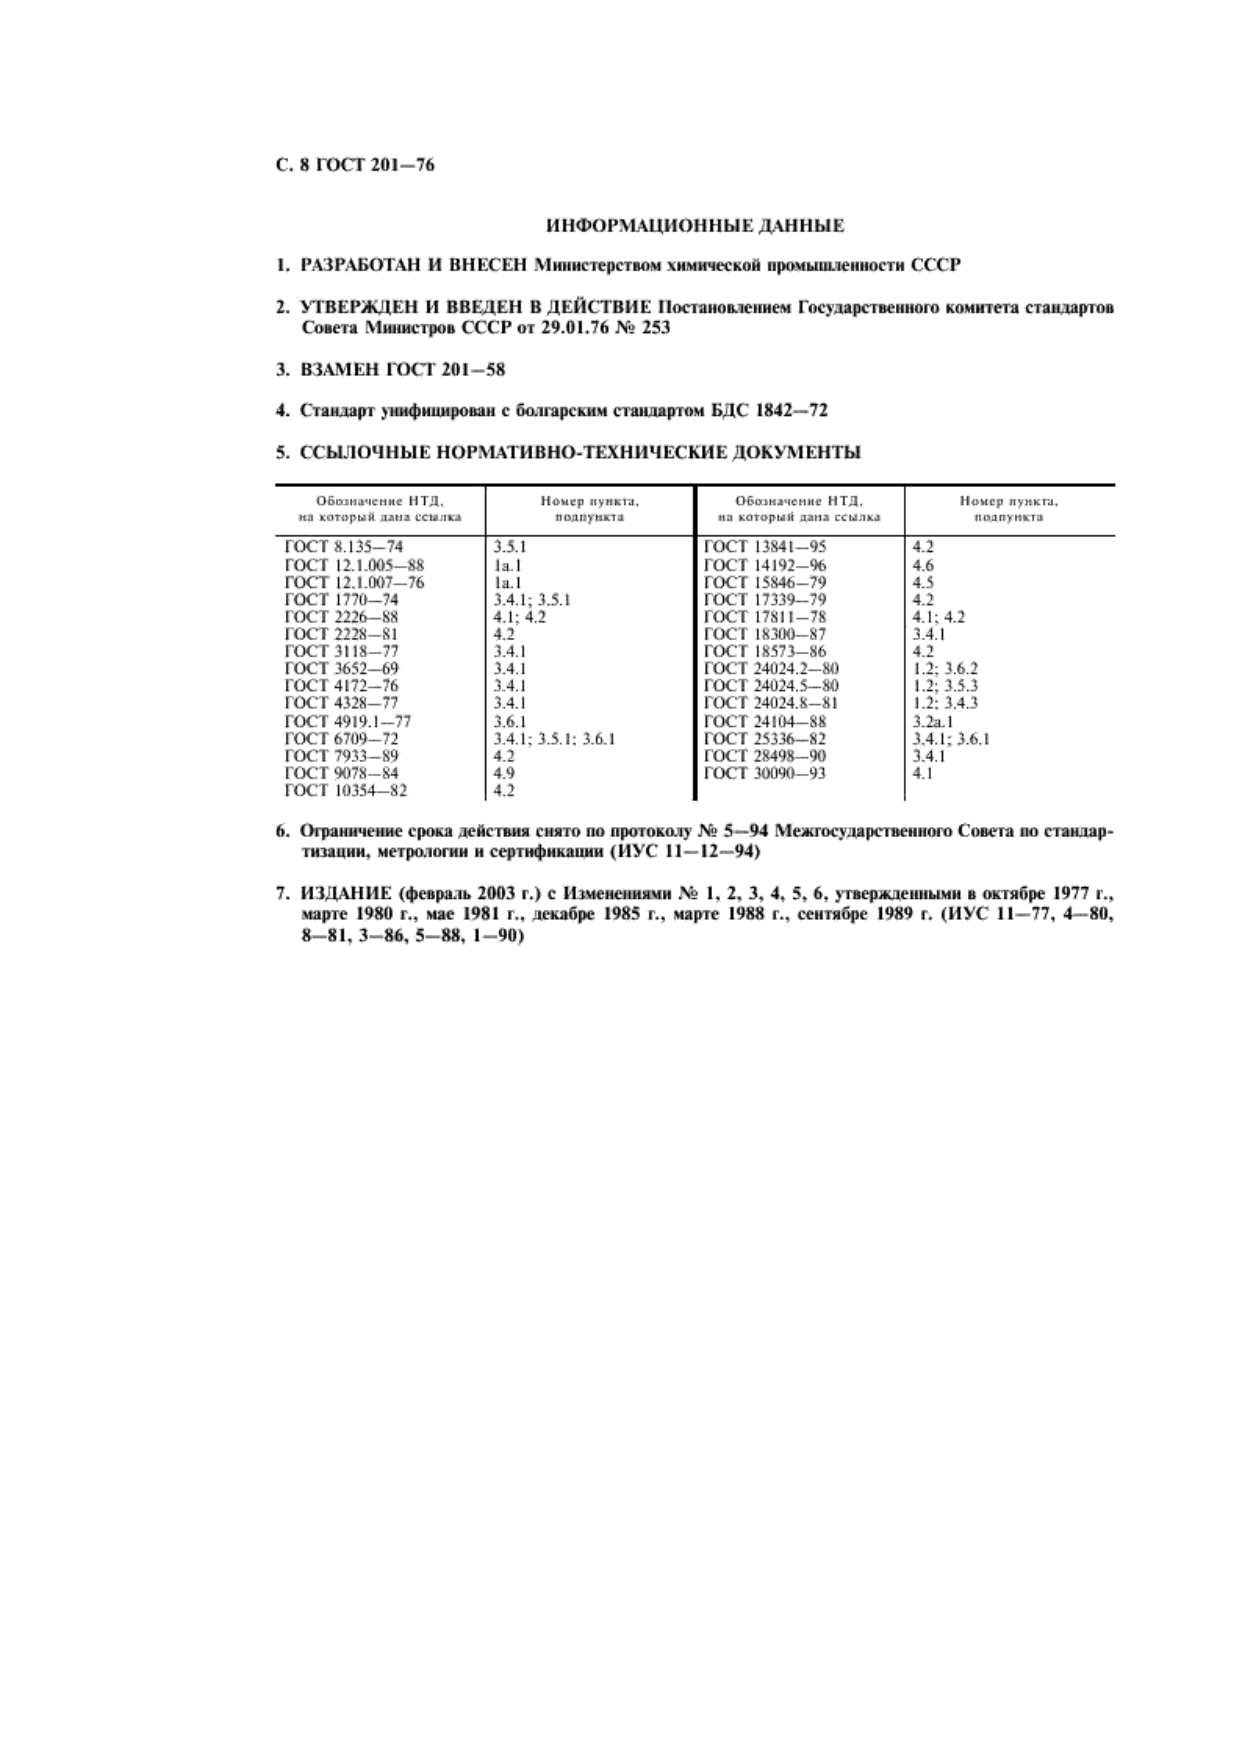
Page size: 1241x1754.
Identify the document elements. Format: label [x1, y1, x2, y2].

picture [177, 118, 1210, 1581]
